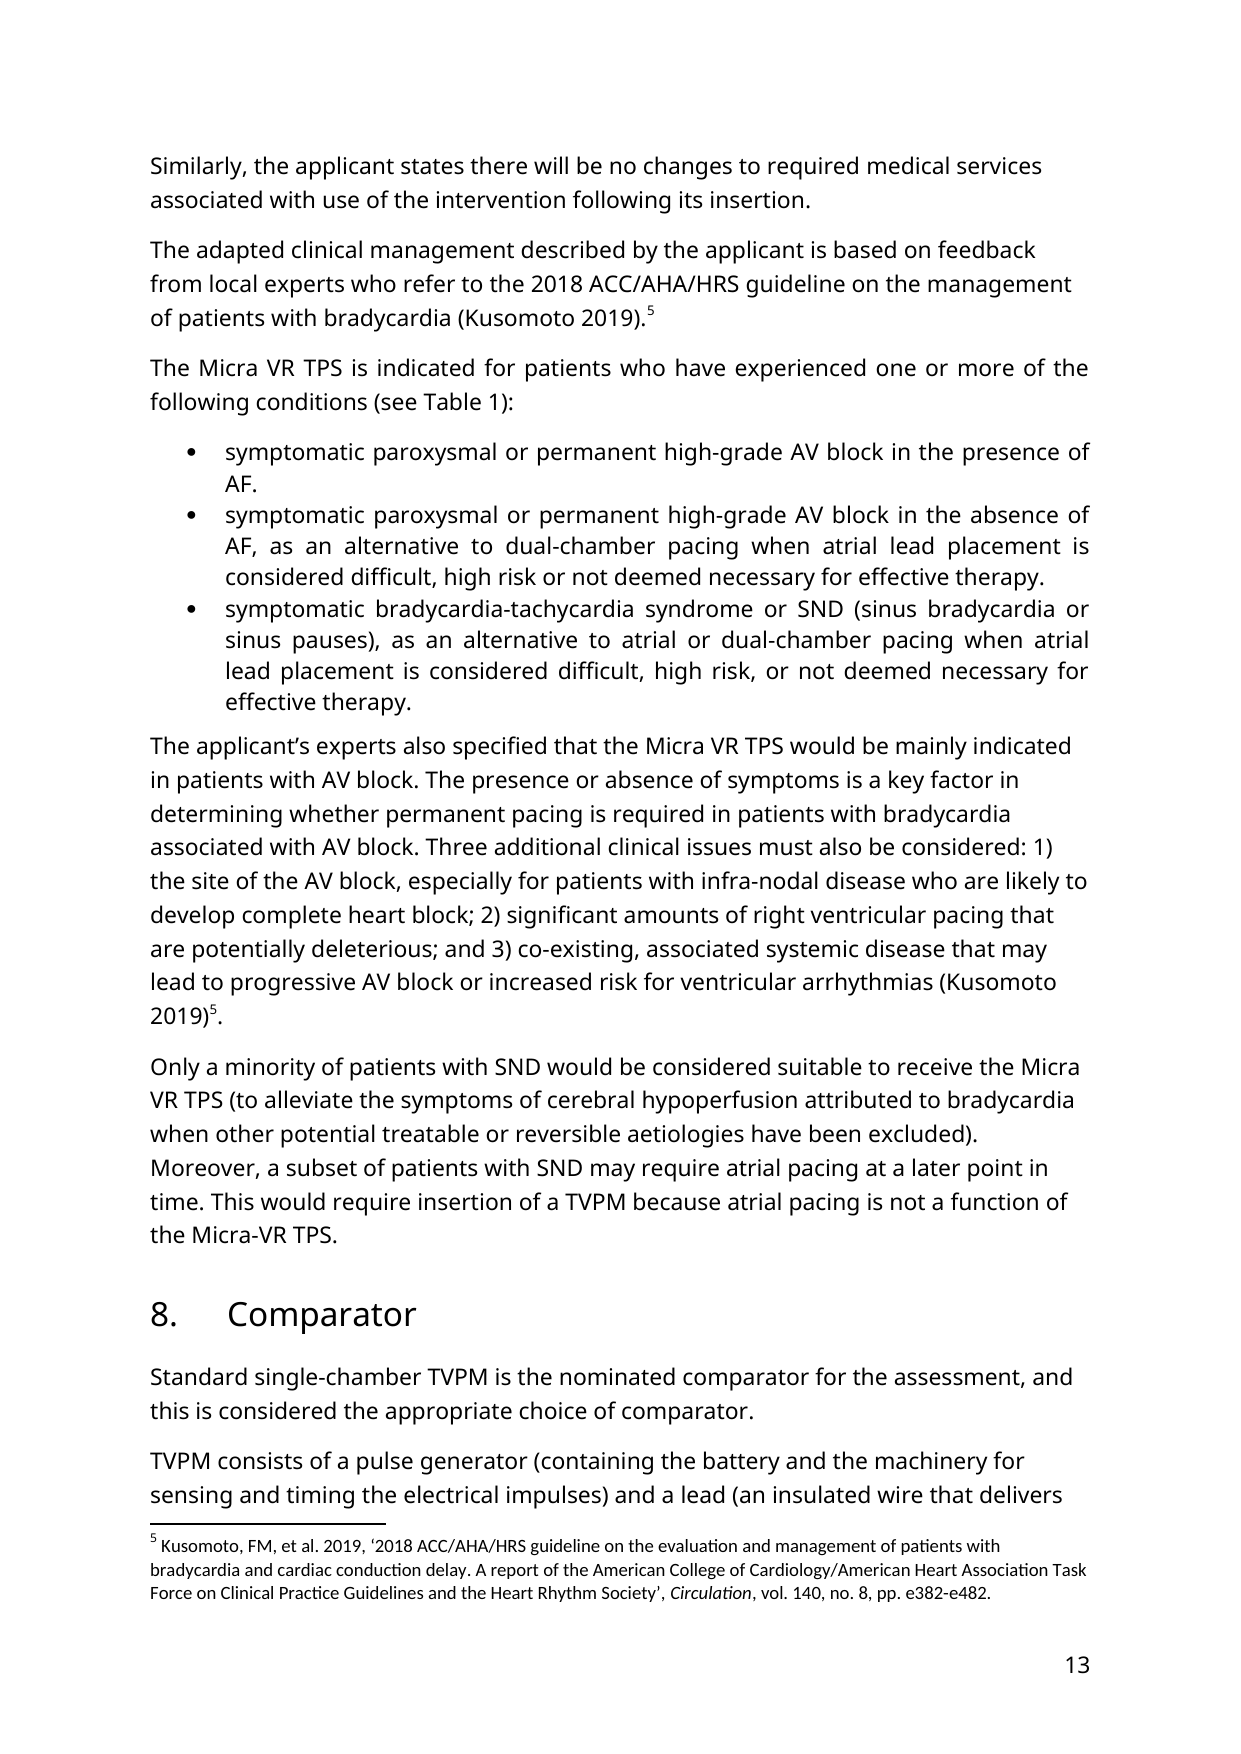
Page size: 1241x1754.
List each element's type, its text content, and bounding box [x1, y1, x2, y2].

text Standard single-chamber TVPM is the nominated comparator for the assessment, and this is considered the appropriate choice of comparator. [150, 1361, 1090, 1426]
list symptomatic bradycardia-tachycardia syndrome or SND (sinus bradycardia or sinus pauses), as an alternative to atrial or dual-chamber pacing when atrial lead placement is considered difficult, high risk, or not deemed necessary for effective therapy. [187, 592, 1090, 717]
subtitle Comparator [150, 1290, 1090, 1336]
text The adapted clinical management described by the applicant is based on feedback from local experts who refer to the 2018 ACC/AHA/HRS guideline on the management of patients with bradycardia (Kusomoto 2019). [150, 234, 1090, 333]
text The applicant’s experts also specified that the Micra VR TPS would be mainly indicated in patients with AV block. The presence or absence of symptoms is a key factor in determining whether permanent pacing is required in patients with bradycardia associated with AV block. Three additional clinical issues must also be considered: 1) the site of the AV block, especially for patients with infra-nodal disease who are likely to develop complete heart block; 2) significant amounts of right ventricular pacing that are potentially deleterious; and 3) co-existing, associated systemic disease that may lead to progressive AV block or increased risk for ventricular arrhythmias (Kusomoto 2019)5. [150, 730, 1090, 1031]
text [150, 150, 1090, 215]
list symptomatic paroxysmal or permanent high-grade AV block in the absence of AF, as an alternative to dual-chamber pacing when atrial lead placement is considered difficult, high risk or not deemed necessary for effective therapy. [187, 499, 1090, 592]
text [150, 1445, 1090, 1510]
text Only a minority of patients with SND would be considered suitable to receive the Micra VR TPS (to alleviate the symptoms of cerebral hypoperfusion attributed to bradycardia when other potential treatable or reversible aetiologies have been excluded). Moreover, a subset of patients with SND may require atrial pacing at a later point in time. This would require insertion of a TVPM because atrial pacing is not a function of the Micra-VR TPS. [150, 1050, 1090, 1250]
text The Micra VR TPS is indicated for patients who have experienced one or more of the following conditions (see Table 1): [150, 352, 1090, 417]
list symptomatic paroxysmal or permanent high-grade AV block in the presence of AF. [187, 436, 1090, 499]
